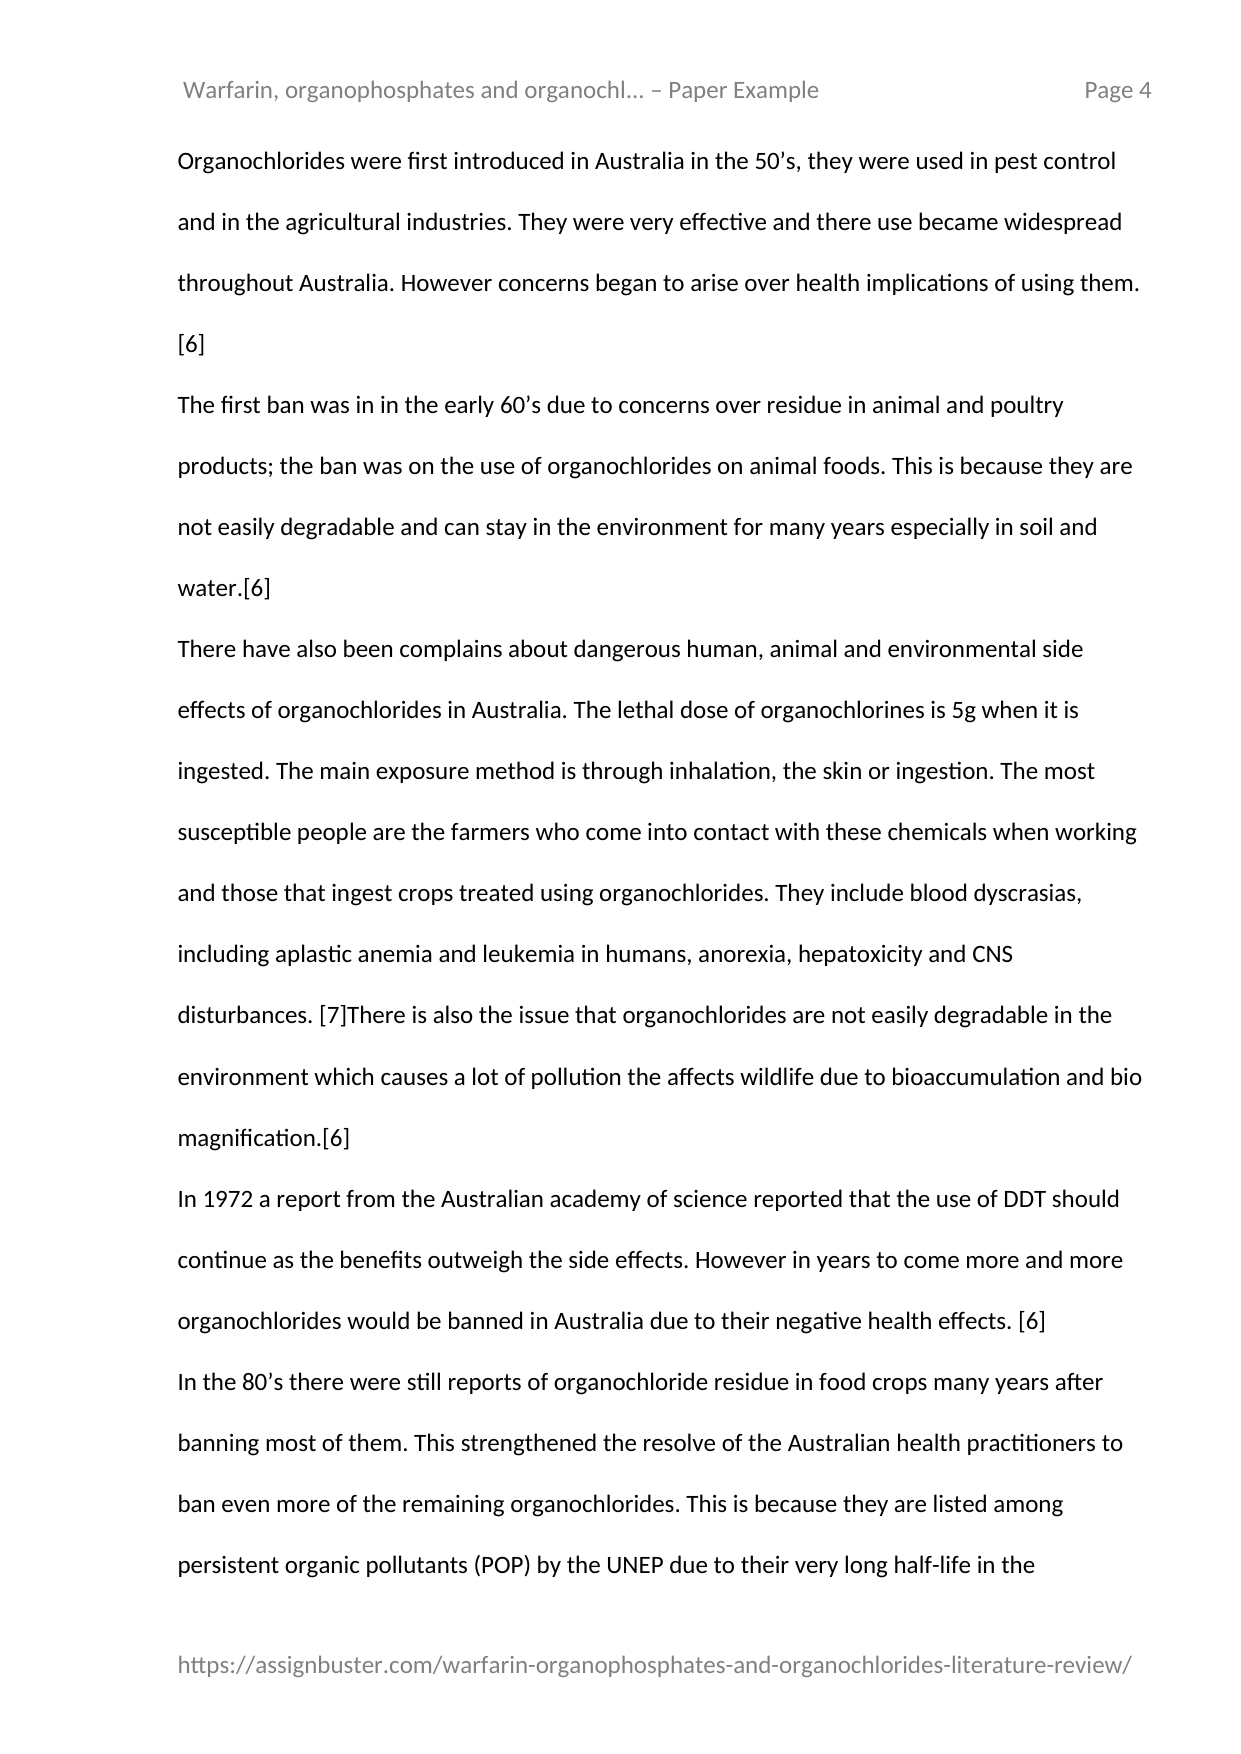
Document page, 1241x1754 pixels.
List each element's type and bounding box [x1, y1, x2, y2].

text [177, 145, 1152, 1579]
